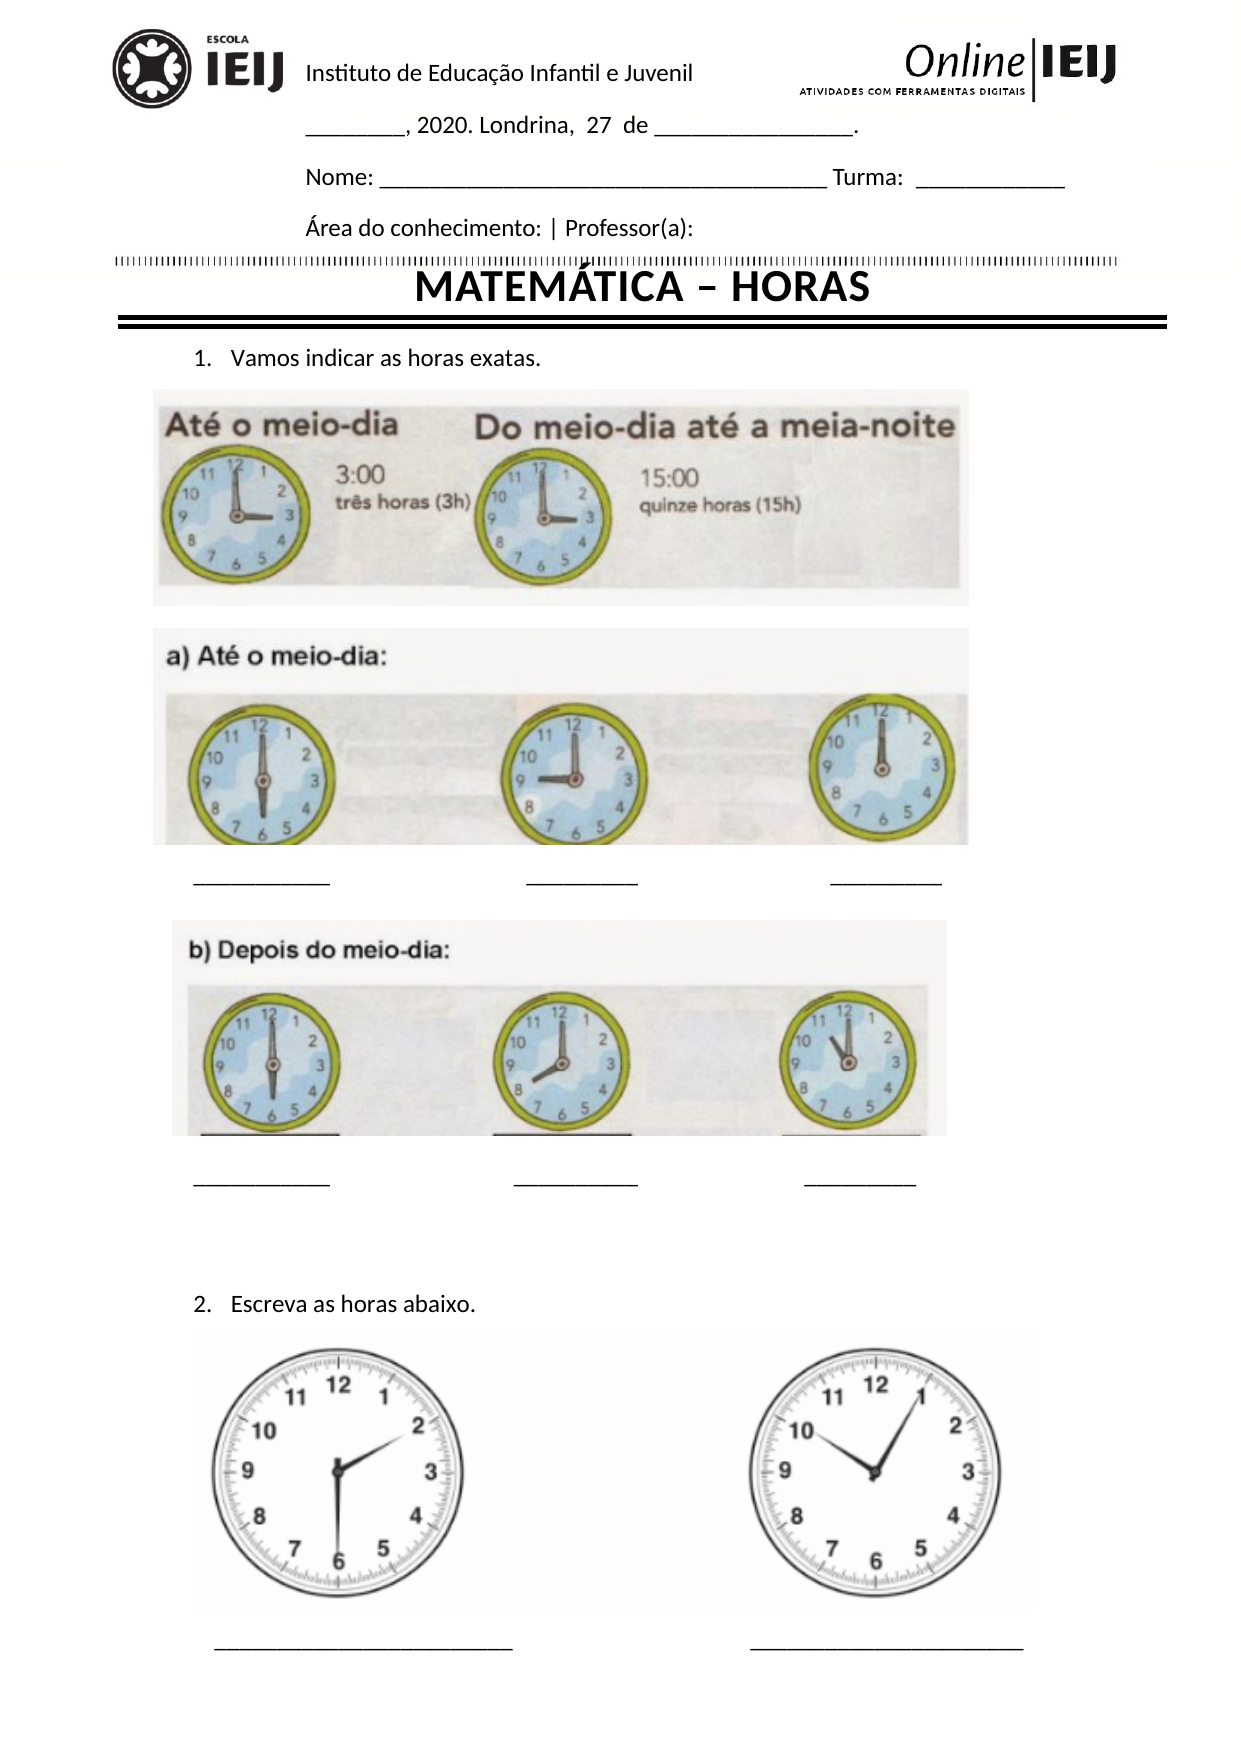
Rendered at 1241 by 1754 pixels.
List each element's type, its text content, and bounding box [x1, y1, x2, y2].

picture [0, 0, 1240, 300]
list Escreva as horas abaixo. [193, 1288, 1167, 1319]
picture [153, 389, 969, 606]
text ___________ _________ _________ [193, 858, 1167, 888]
text matemática – horas [118, 257, 1167, 315]
picture [153, 628, 969, 845]
text ___________ __________ _________ [193, 1159, 1167, 1189]
picture [171, 920, 947, 1136]
list Vamos indicar as horas exatas. [193, 342, 1167, 372]
picture [193, 1331, 1036, 1611]
text ________________________ ______________________ [118, 1623, 1167, 1653]
